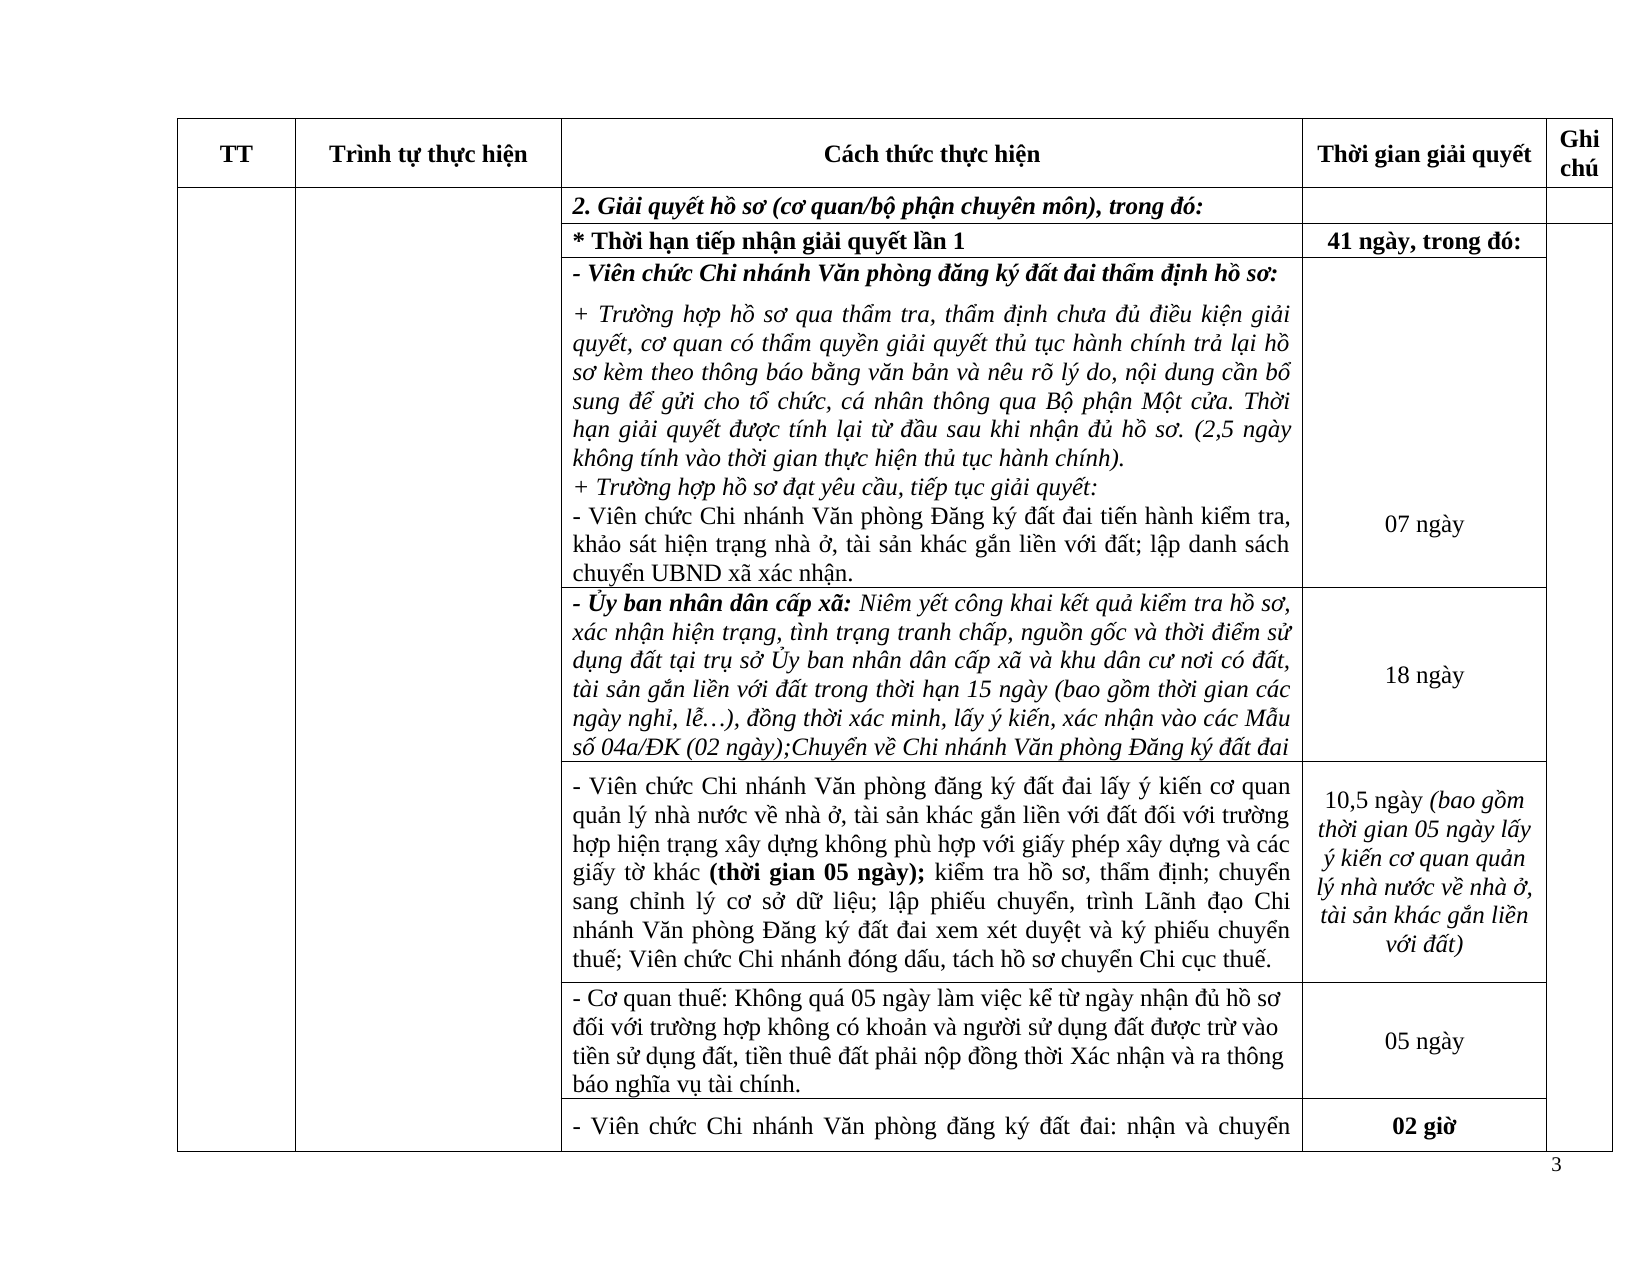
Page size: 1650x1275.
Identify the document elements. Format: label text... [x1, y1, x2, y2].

table_cell - Viên chức Chi nhánh Văn phòng đăng ký đất đai lấy ý kiến cơ quan quản lý nhà nước về nhà ở, tài sản khác gắn liền với đất đối với trường hợp hiện trạng xây dựng không phù hợp với giấy phép xây dựng và các giấy tờ khác (thời gian 05 ngày); kiểm tra hồ sơ, thẩm định; chuyển sang chỉnh lý cơ sở dữ liệu; lập phiếu chuyển, trình Lãnh đạo Chi nhánh Văn phòng Đăng ký đất đai xem xét duyệt và ký phiếu chuyển thuế; Viên chức Chi nhánh đóng dấu, tách hồ sơ chuyển Chi cục thuế. [562, 762, 1302, 982]
table_cell 41 ngày, trong đó: [1303, 224, 1546, 257]
table_header TT [178, 119, 295, 187]
table_cell 2. Giải quyết hồ sơ (cơ quan/bộ phận chuyên môn), trong đó: [562, 188, 1302, 223]
table_cell - Ủy ban nhân dân cấp xã: Niêm yết công khai kết quả kiểm tra hồ sơ, xác nhận hiện trạng, tình trạng tranh chấp, nguồn gốc và thời điểm sử dụng đất tại trụ sở Ủy ban nhân dân cấp xã và khu dân cư nơi có đất, tài sản gắn liền với đất trong thời hạn 15 ngày (bao gồm thời gian các ngày nghỉ, lễ…), đồng thời xác minh, lấy ý kiến, xác nhận vào các Mẫu số 04a/ĐK (02 ngày);Chuyển về Chi nhánh Văn phòng Đăng ký đất đai [562, 588, 1302, 761]
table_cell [562, 1099, 1302, 1151]
table_cell 10,5 ngày (bao gồm thời gian 05 ngày lấy ý kiến cơ quan quản lý nhà nước về nhà ở, tài sản khác gắn liền với đất) [1303, 762, 1546, 982]
table_cell [1547, 188, 1612, 223]
table_cell 07 ngày [1303, 258, 1546, 587]
table_cell 18 ngày [1303, 588, 1546, 761]
table_header Ghi chú [1547, 119, 1612, 187]
table_cell 05 ngày [1303, 983, 1546, 1098]
table_cell - Cơ quan thuế: Không quá 05 ngày làm việc kể từ ngày nhận đủ hồ sơ đối với trường hợp không có khoản và người sử dụng đất được trừ vào tiền sử dụng đất, tiền thuê đất phải nộp đồng thời Xác nhận và ra thông báo nghĩa vụ tài chính. [562, 983, 1302, 1098]
table_header Trình tự thực hiện [296, 119, 561, 187]
table_header Cách thức thực hiện [562, 119, 1302, 187]
table_cell 02 giờ [1303, 1099, 1546, 1151]
table_cell [1547, 224, 1612, 1151]
table_cell [1303, 188, 1546, 223]
table_cell * Thời hạn tiếp nhận giải quyết lần 1 [562, 224, 1302, 257]
table_cell - Viên chức Chi nhánh Văn phòng đăng ký đất đai thẩm định hồ sơ: + Trường hợp hồ sơ qua thẩm tra, thẩm định chưa đủ điều kiện giải quyết, cơ quan có thẩm quyền giải quyết thủ tục hành chính trả lại hồ sơ kèm theo thông báo bằng văn bản và nêu rõ lý do, nội dung cần bổ sung để gửi cho tổ chức, cá nhân thông qua Bộ phận Một cửa. Thời hạn giải quyết được tính lại từ đầu sau khi nhận đủ hồ sơ. (2,5 ngày không tính vào thời gian thực hiện thủ tục hành chính). + Trường hợp hồ sơ đạt yêu cầu, tiếp tục giải quyết: - Viên chức Chi nhánh Văn phòng Đăng ký đất đai tiến hành kiểm tra, khảo sát hiện trạng nhà ở, tài sản khác gắn liền với đất; lập danh sách chuyển UBND xã xác nhận. [562, 258, 1302, 587]
table_header Thời gian giải quyết [1303, 119, 1546, 187]
